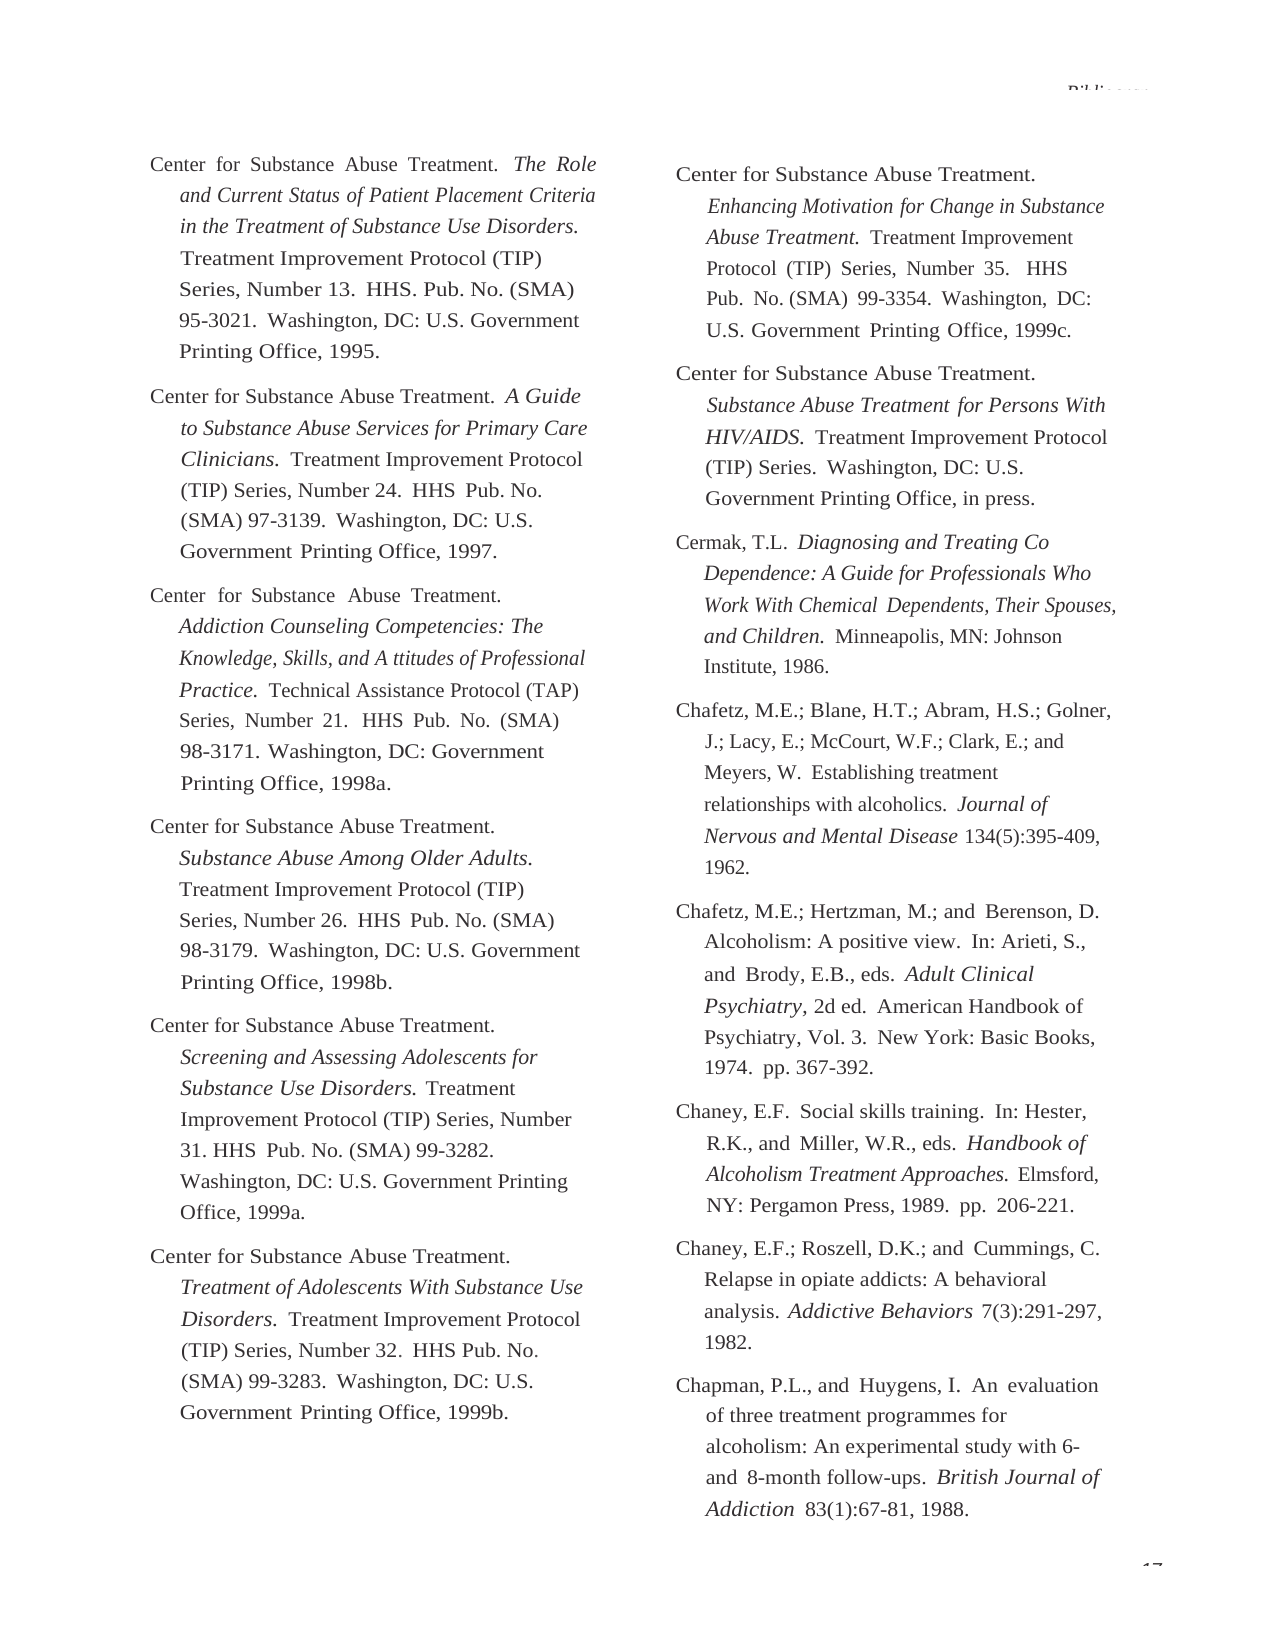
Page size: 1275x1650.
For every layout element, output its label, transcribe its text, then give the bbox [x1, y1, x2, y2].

text Center for Substance Abuse Treatment. [676, 361, 1217, 385]
text U.S. Government Printing Office, 1999c. [706, 318, 1217, 342]
text Center for Substance Abuse Treatment. The Role and Current Status of Patient Placement Criteria in the Treatment of Substance Use Disorders. [150, 151, 596, 238]
text J.; Lacy, E.; McCourt, W.F.; Clark, E.; and Meyers, W. Establishing treatment relationships with alcoholics. Journal of Nervous and Mental Disease 134(5):395-409, 1962. [704, 729, 1103, 879]
text Chaney, E.F.; Roszell, D.K.; and Cummings, C. Relapse in opiate addicts: A behavioral analysis. Addictive Behaviors 7(3):291-297, 1982. [676, 1236, 1116, 1354]
text 98-3171. Washington, DC: Government Printing Office, 1998a. [180, 739, 588, 795]
text Substance Abuse Treatment for Persons With HIV/AIDS. Treatment Improvement Protocol (TIP) Series. Washington, DC: U.S. Government Printing Office, in press. [705, 392, 1116, 509]
text Chaney, E.F. Social skills training. In: Hester, R.K., and Miller, W.R., eds. Handbook of Alcoholism Treatment Approaches. Elmsford, NY: Pergamon Press, 1989. pp. 206-221. [676, 1099, 1116, 1217]
text Center for Substance Abuse Treatment. Screening and Assessing Adolescents for Substance Use Disorders. Treatment Improvement Protocol (TIP) Series, Number [150, 1013, 583, 1131]
text Center for Substance Abuse Treatment. Addiction Counseling Competencies: The Knowledge, Skills, and A ttitudes of Professional Practice. Technical Assistance Protocol (TAP) Series, Number 21. HHS Pub. No. (SMA) [150, 583, 588, 732]
text Government Printing Office, 1997. [179, 539, 601, 563]
text Treatment of Adolescents With Substance Use Disorders. Treatment Improvement Protocol (TIP) Series, Number 32. HHS Pub. No. (SMA) 99-3283. Washington, DC: U.S. [180, 1274, 588, 1393]
text Treatment Improvement Protocol (TIP) Series, Number 13. HHS. Pub. No. (SMA) 95-3021. Washington, DC: U.S. Government Printing Office, 1995. [179, 246, 588, 363]
text Enhancing Motivation for Change in Substance Abuse Treatment. Treatment Improvement Protocol (TIP) Series, Number 35. HHS Pub. No. (SMA) 99-3354. Washington, DC: [706, 193, 1107, 310]
text Chafetz, M.E.; Hertzman, M.; and Berenson, D. Alcoholism: A positive view. In: Arieti, S., and Brody, E.B., eds. Adult Clinical Psychiatry, 2d ed. American Handbook of Psychiatry, Vol. 3. New York: Basic Books, 1974. pp. 367-392. [676, 899, 1116, 1079]
text Cermak, T.L. Diagnosing and Treating Co­ Dependence: A Guide for Professionals Who Work With Chemical Dependents, Their Spouses, and Children. Minneapolis, MN: Johnson Institute, 1986. [676, 529, 1123, 678]
text 31. HHS Pub. No. (SMA) 99-3282. Washington, DC: U.S. Government Printing Office, 1999a. [180, 1137, 588, 1224]
text Center for Substance Abuse Treatment. [676, 162, 1217, 186]
text Center for Substance Abuse Treatment. [150, 1244, 601, 1268]
text Center for Substance Abuse Treatment. Substance Abuse Among Older Adults. Treatment Improvement Protocol (TIP) Series, Number 26. HHS Pub. No. (SMA) [150, 814, 581, 932]
text Chapman, P.L., and Huygens, I. An evaluation of three treatment programmes for alcoholism: An experimental study with 6- and 8-month follow-ups. British Journal of Addiction 83(1):67-81, 1988. [676, 1372, 1107, 1521]
text Chafetz, M.E.; Blane, H.T.; Abram, H.S.; Golner, [676, 698, 1217, 722]
text Center for Substance Abuse Treatment. A Guide to Substance Abuse Services for Primary Care Clinicians. Treatment Improvement Protocol (TIP) Series, Number 24. HHS Pub. No. (SMA) 97-3139. Washington, DC: U.S. [150, 383, 588, 532]
text 98-3179. Washington, DC: U.S. Government Printing Office, 1998b. [180, 938, 588, 994]
text Government Printing Office, 1999b. [179, 1400, 601, 1424]
